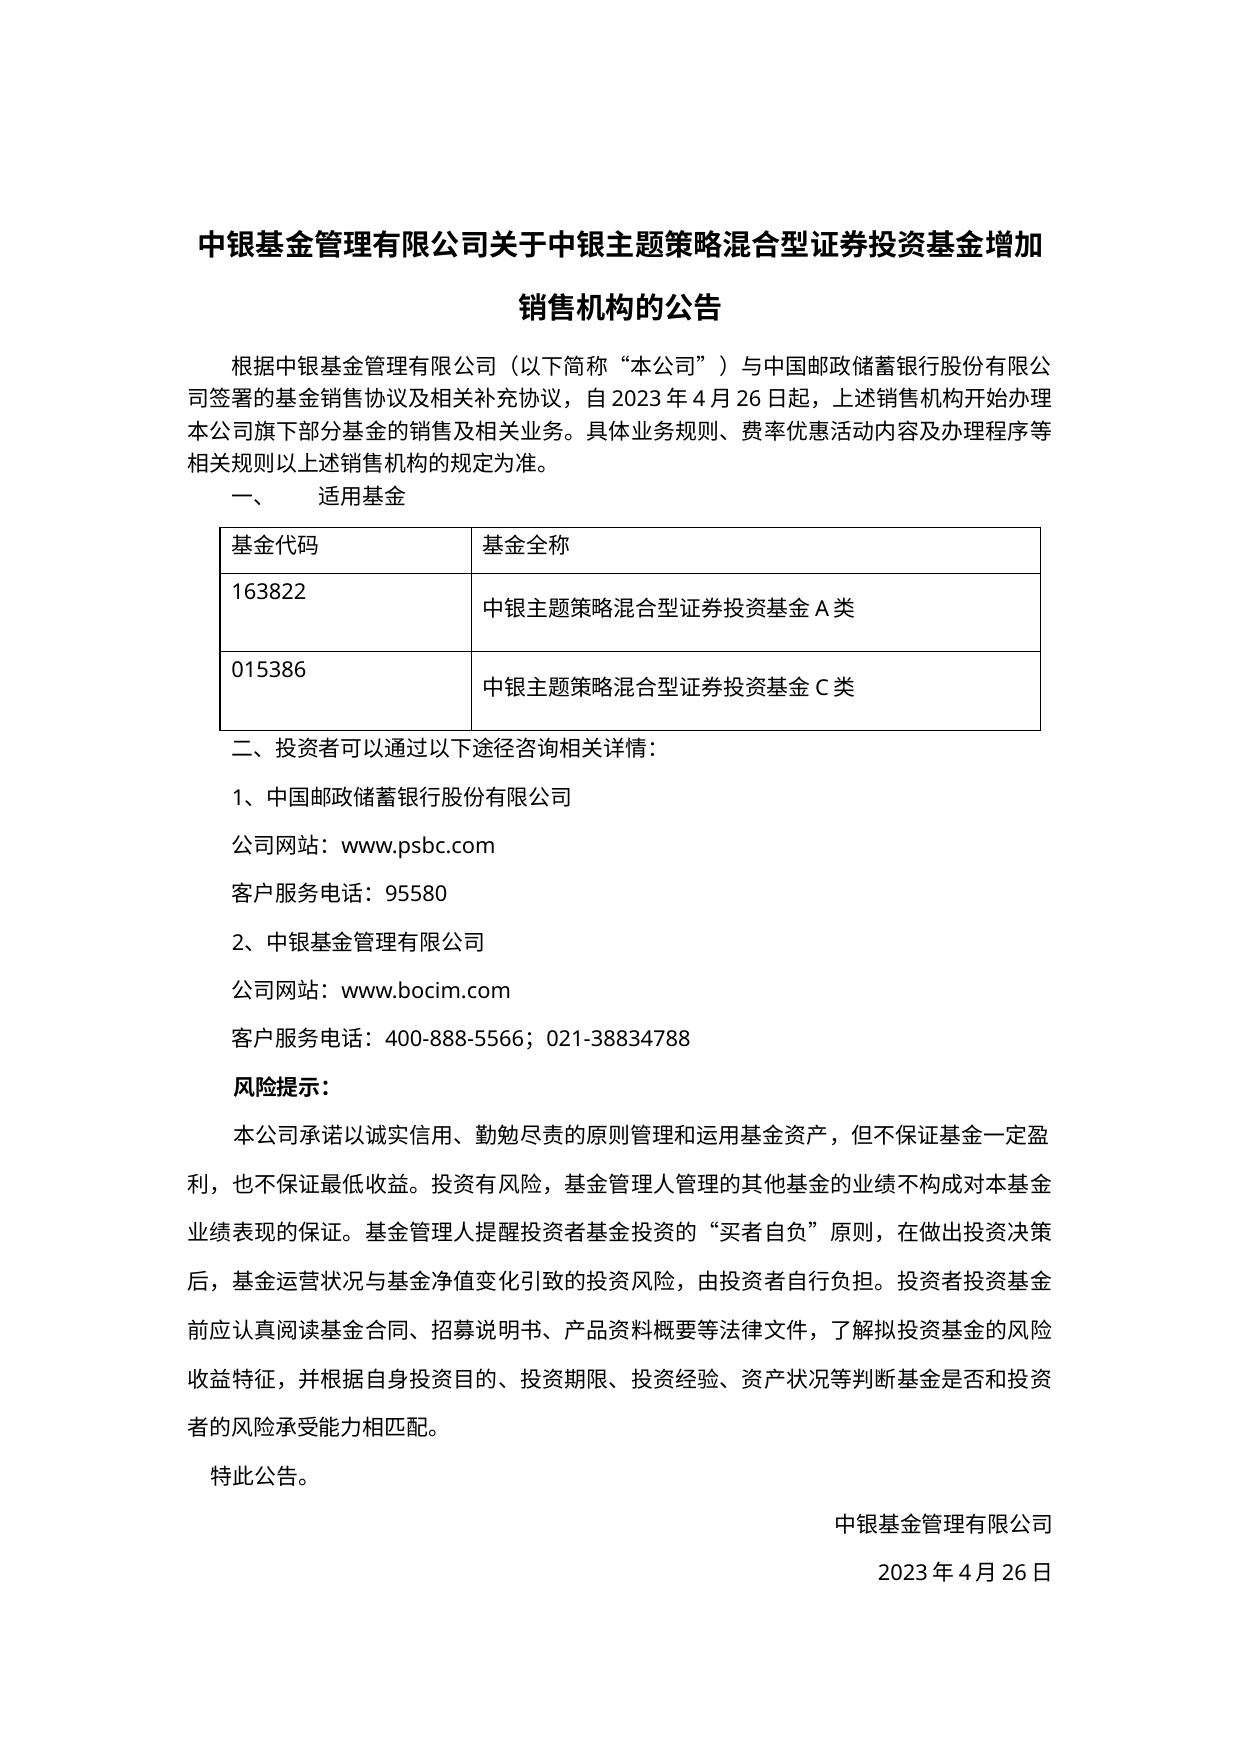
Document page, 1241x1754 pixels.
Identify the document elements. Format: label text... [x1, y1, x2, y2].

text 2023年4月26日 [187, 1555, 1053, 1587]
text 中银基金管理有限公司关于中银主题策略混合型证券投资基金增加销售机构的公告 [187, 221, 1053, 327]
text 本公司承诺以诚实信用、勤勉尽责的原则管理和运用基金资产，但不保证基金一定盈利，也不保证最低收益。投资有风险，基金管理人管理的其他基金的业绩不构成对本基金业绩表现的保证。基金管理人提醒投资者基金投资的“买者自负”原则，在做出投资决策后，基金运营状况与基金净值变化引致的投资风险，由投资者自行负担。投资者投资基金前应认真阅读基金合同、招募说明书、产品资料概要等法律文件，了解拟投资基金的风险收益特征，并根据自身投资目的、投资期限、投资经验、资产状况等判断基金是否和投资者的风险承受能力相匹配。 [187, 1117, 1053, 1442]
text 根据中银基金管理有限公司（以下简称“本公司”）与中国邮政储蓄银行股份有限公司签署的基金销售协议及相关补充协议，自2023年4月26日起，上述销售机构开始办理本公司旗下部分基金的销售及相关业务。具体业务规则、费率优惠活动内容及办理程序等相关规则以上述销售机构的规定为准。 [187, 348, 1053, 478]
table_cell 中银主题策略混合型证券投资基金C类 [472, 652, 1040, 730]
text 中银基金管理有限公司 [187, 1507, 1053, 1539]
text 风险提示： [187, 1069, 1053, 1102]
table_cell 015386 [221, 652, 471, 730]
text 特此公告。 [187, 1458, 1053, 1491]
table_header 基金全称 [472, 528, 1040, 573]
table_cell 163822 [221, 574, 471, 651]
text 客户服务电话：400-888-5566；021-38834788 [187, 1021, 1053, 1053]
text 公司网站：www.bocim.com [187, 972, 1053, 1005]
text 2、中银基金管理有限公司 [187, 924, 1053, 957]
table_header 基金代码 [221, 528, 471, 573]
text 客户服务电话：95580 [187, 876, 1053, 908]
text 二、投资者可以通过以下途径咨询相关详情： [187, 731, 1053, 763]
text 公司网站：www.psbc.com [187, 827, 1053, 860]
table_cell 中银主题策略混合型证券投资基金A类 [472, 574, 1040, 651]
text 1、中国邮政储蓄银行股份有限公司 [187, 779, 1053, 812]
list 适用基金 [231, 478, 1053, 511]
